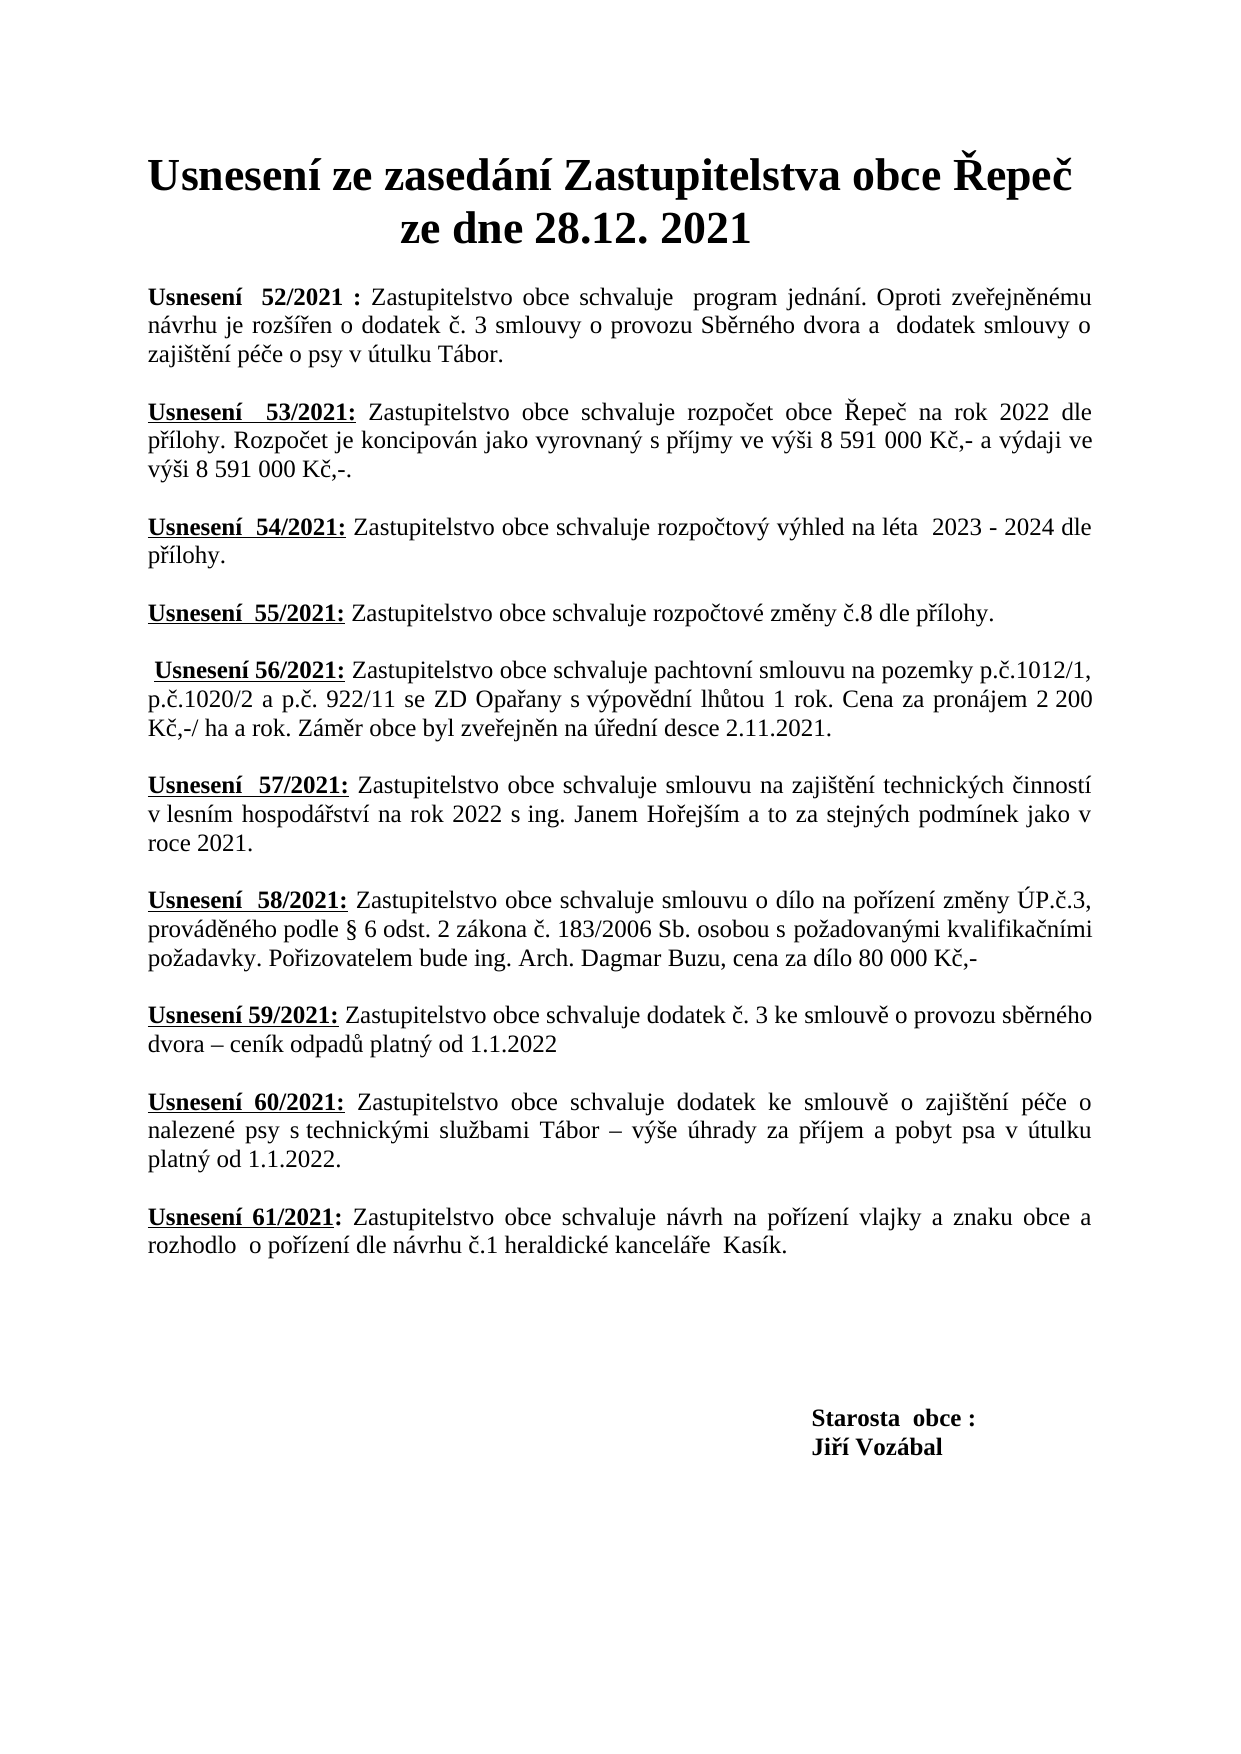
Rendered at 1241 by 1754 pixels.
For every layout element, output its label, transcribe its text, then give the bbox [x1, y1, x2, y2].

text Usnesení 61/2021: Zastupitelstvo obce schvaluje návrh na pořízení vlajky a znaku obce a rozhodlo o pořízení dle návrhu č.1 heraldické kanceláře Kasík. [148, 1202, 1093, 1259]
text Jiří Vozábal [738, 1432, 1093, 1461]
text Usnesení 58/2021: Zastupitelstvo obce schvaluje smlouvu o dílo na pořízení změny ÚP.č.3, prováděného podle § 6 odst. 2 zákona č. 183/2006 Sb. osobou s požadovanými kvalifikačními požadavky. Pořizovatelem bude ing. Arch. Dagmar Buzu, cena za dílo 80 000 Kč,- [148, 886, 1093, 972]
text Usnesení ze zasedání Zastupitelstva obce Řepeč [148, 148, 1093, 200]
text ze dne 28.12. 2021 [148, 200, 1093, 253]
text Usnesení 53/2021: Zastupitelstvo obce schvaluje rozpočet obce Řepeč na rok 2022 dle přílohy. Rozpočet je koncipován jako vyrovnaný s příjmy ve výši 8 591 000 Kč,- a výdaji ve výši 8 591 000 Kč,-. [148, 397, 1093, 483]
text Usnesení 60/2021: Zastupitelstvo obce schvaluje dodatek ke smlouvě o zajištění péče o nalezené psy s technickými službami Tábor – výše úhrady za příjem a pobyt psa v útulku platný od 1.1.2022. [148, 1087, 1093, 1173]
text Usnesení 52/2021 : Zastupitelstvo obce schvaluje program jednání. Oproti zveřejněnému návrhu je rozšířen o dodatek č. 3 smlouvy o provozu Sběrného dvora a dodatek smlouvy o zajištění péče o psy v útulku Tábor. [148, 282, 1093, 368]
text Usnesení 59/2021: Zastupitelstvo obce schvaluje dodatek č. 3 ke smlouvě o provozu sběrného dvora – ceník odpadů platný od 1.1.2022 [148, 1001, 1093, 1058]
text Usnesení 56/2021: Zastupitelstvo obce schvaluje pachtovní smlouvu na pozemky p.č.1012/1, p.č.1020/2 a p.č. 922/11 se ZD Opařany s výpovědní lhůtou 1 rok. Cena za pronájem 2 200 Kč,-/ ha a rok. Záměr obce byl zveřejněn na úřední desce 2.11.2021. [148, 656, 1093, 742]
text Starosta obce : [738, 1403, 1093, 1432]
text Usnesení 57/2021: Zastupitelstvo obce schvaluje smlouvu na zajištění technických činností v lesním hospodářství na rok 2022 s ing. Janem Hořejším a to za stejných podmínek jako v roce 2021. [148, 771, 1093, 857]
text Usnesení 54/2021: Zastupitelstvo obce schvaluje rozpočtový výhled na léta 2023 - 2024 dle přílohy. [148, 512, 1093, 569]
text Usnesení 55/2021: Zastupitelstvo obce schvaluje rozpočtové změny č.8 dle přílohy. [148, 598, 1093, 627]
